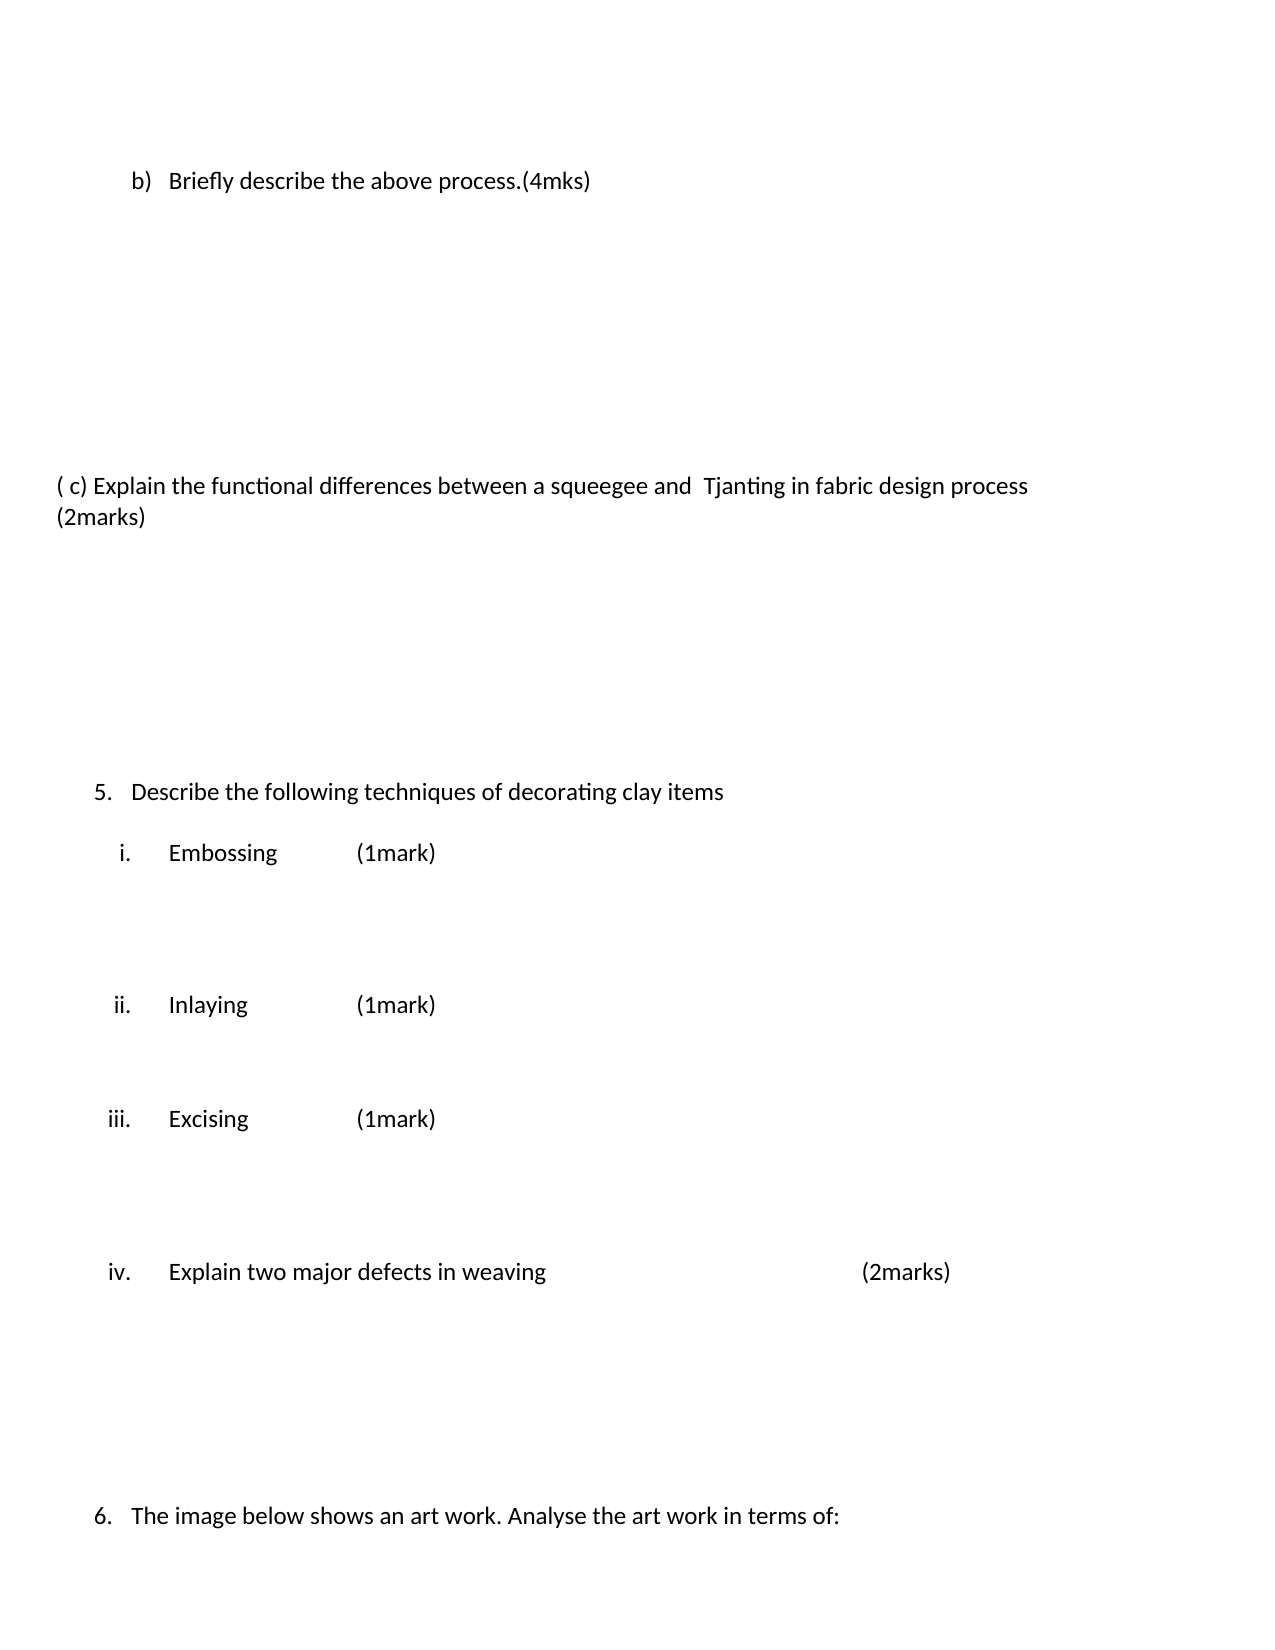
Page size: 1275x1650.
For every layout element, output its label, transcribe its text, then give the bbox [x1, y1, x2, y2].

list Embossing (1mark) [131, 837, 1219, 867]
list Excising (1mark) [131, 1103, 1219, 1134]
text ( c) Explain the functional differences between a squeegee and Tjanting in fabric design process (2marks) [56, 470, 1219, 531]
list Briefly describe the above process.(4mks) [131, 165, 1219, 196]
list Inlaying (1mark) [131, 989, 1219, 1020]
list Describe the following techniques of decorating clay items [94, 776, 1219, 806]
list The image below shows an art work. Analyse the art work in terms of: [94, 1500, 1219, 1531]
list Explain two major defects in weaving (2marks) [131, 1256, 1219, 1286]
